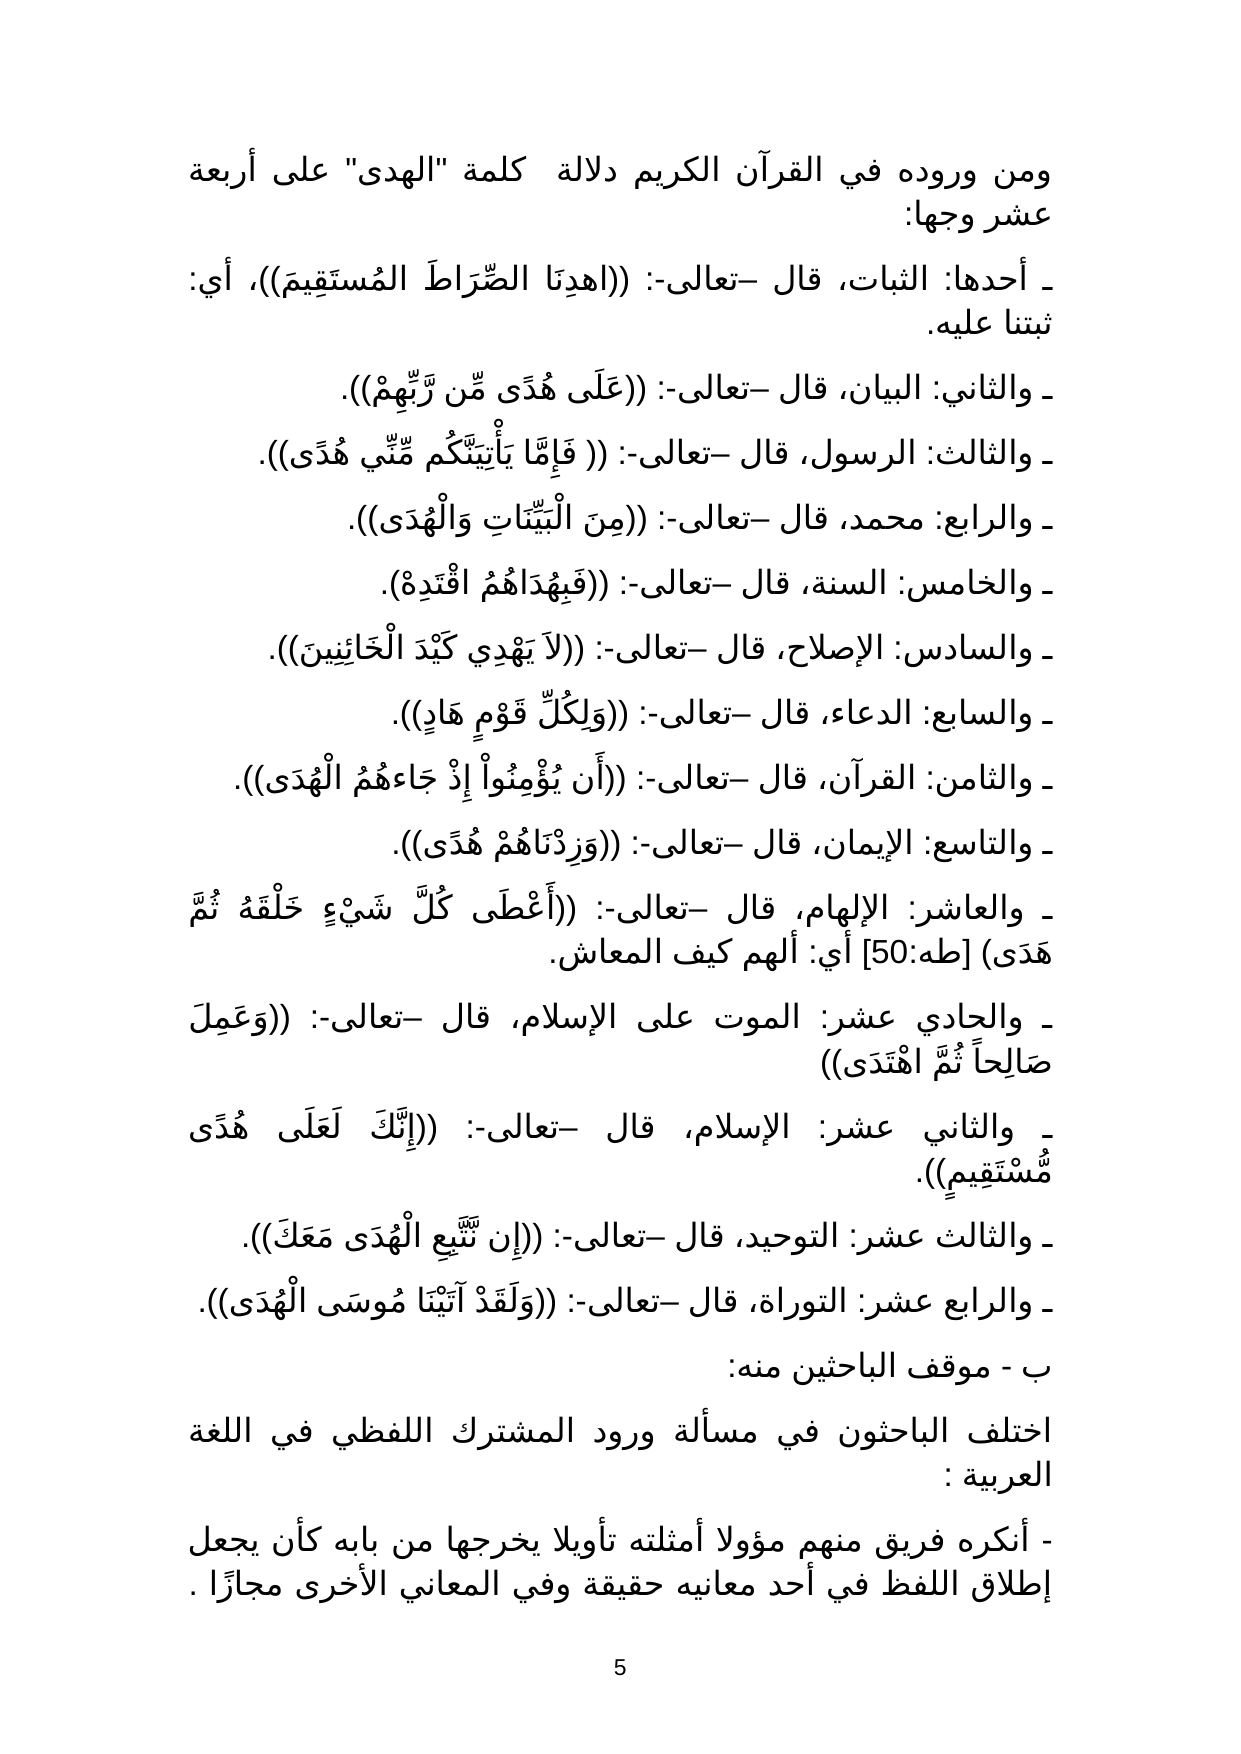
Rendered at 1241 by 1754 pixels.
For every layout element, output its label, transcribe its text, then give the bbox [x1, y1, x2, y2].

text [187, 1520, 1053, 1603]
text ـ والرابع: محمد، قال –تعالى-: ((مِنَ الْبَيِّنَاتِ وَالْهُدَى)). [187, 498, 1053, 537]
text ـ والتاسع: الإيمان، قال –تعالى-: ((وَزِدْنَاهُمْ هُدًى)). [187, 823, 1053, 862]
text ـ والثاني: البيان، قال –تعالى-: ((عَلَى هُدًى مِّن رَّبِّهِمْ)). [187, 368, 1053, 407]
text ـ أحدها: الثبات، قال –تعالى-: ((اهدِنَا الصِّرَاطَ المُستَقِيمَ))، أي: ثبتنا عليه. [187, 259, 1053, 342]
text ـ والرابع عشر: التوراة، قال –تعالى-: ((وَلَقَدْ آتَيْنَا مُوسَى الْهُدَى)). [187, 1281, 1053, 1319]
text ـ والثامن: القرآن، قال –تعالى-: ((أَن يُؤْمِنُواْ إِذْ جَاءهُمُ الْهُدَى)). [187, 758, 1053, 797]
text ـ والثاني عشر: الإسلام، قال –تعالى-: ((إِنَّكَ لَعَلَى هُدًى مُّسْتَقِيمٍ)). [187, 1107, 1053, 1189]
text ومن وروده في القرآن الكريم دلالة كلمة "الهدى" على أربعة عشر وجها: [187, 150, 1053, 233]
text اختلف الباحثون في مسألة ورود المشترك اللفظي في اللغة العربية : [187, 1411, 1053, 1493]
text ب - موقف الباحثين منه: [187, 1346, 1053, 1384]
text ـ والحادي عشر: الموت على الإسلام، قال –تعالى-: ((وَعَمِلَ صَالِحاً ثُمَّ اهْتَدَى)) [187, 997, 1053, 1080]
text ـ والثالث: الرسول، قال –تعالى-: (( فَإِمَّا يَأْتِيَنَّكُم مِّنِّي هُدًى)). [187, 433, 1053, 472]
text ـ والسادس: الإصلاح، قال –تعالى-: ((لاَ يَهْدِي كَيْدَ الْخَائِنِينَ)). [187, 628, 1053, 667]
text ـ والعاشر: الإلهام، قال –تعالى-: ((أَعْطَى كُلَّ شَيْءٍ خَلْقَهُ ثُمَّ هَدَى) [طه:50] أي: ألهم كيف المعاش. [187, 888, 1053, 971]
text ـ والثالث عشر: التوحيد، قال –تعالى-: ((إِن نَّتَّبِعِ الْهُدَى مَعَكَ)). [187, 1216, 1053, 1254]
text ـ والخامس: السنة، قال –تعالى-: ((فَبِهُدَاهُمُ اقْتَدِهْ). [187, 563, 1053, 602]
text ـ والسابع: الدعاء، قال –تعالى-: ((وَلِكُلِّ قَوْمٍ هَادٍ)). [187, 693, 1053, 732]
